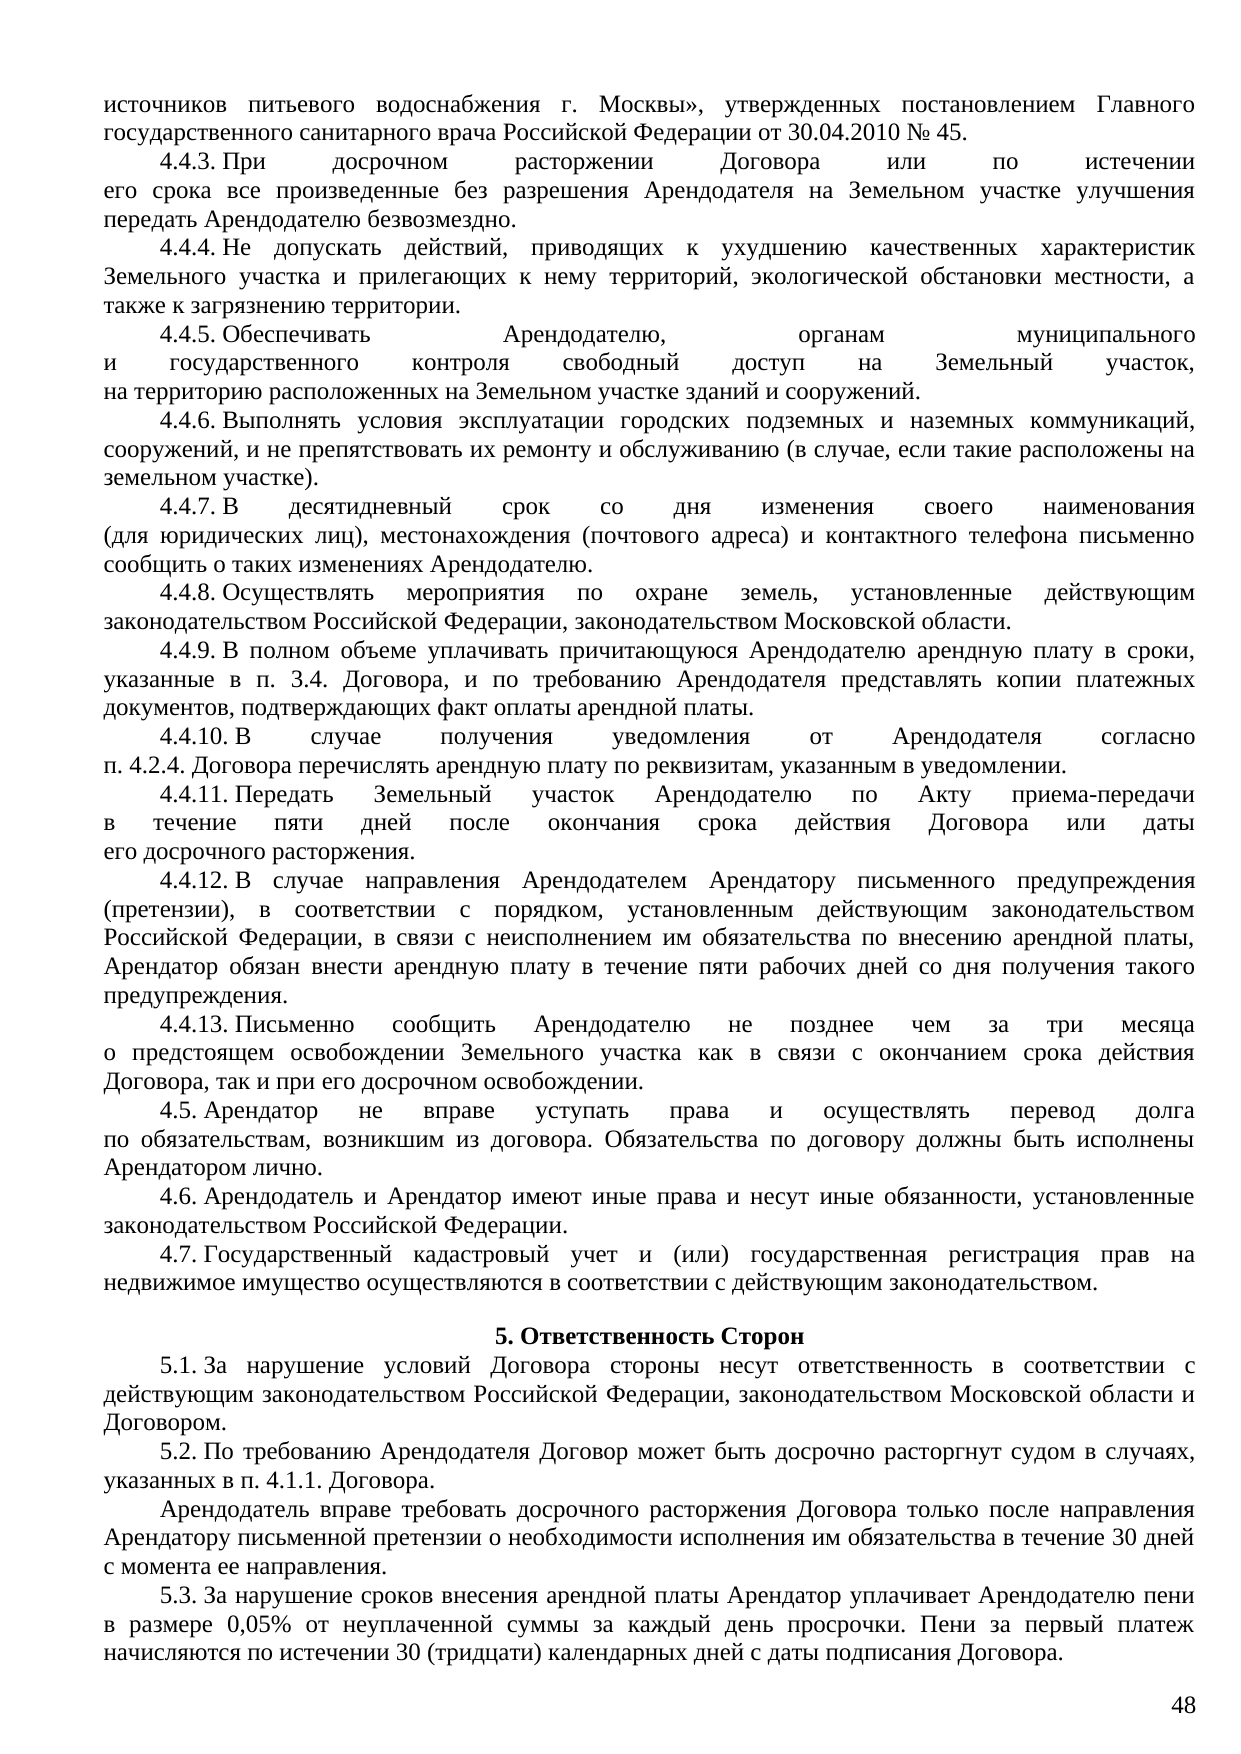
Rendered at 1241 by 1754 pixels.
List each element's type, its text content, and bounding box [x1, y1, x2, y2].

text 4.6. Арендодатель и Арендатор имеют иные права и несут иные обязанности, установленные законодательством Российской Федерации. [103, 1181, 1196, 1239]
text 4.4.7. В десятидневный срок со дня изменения своего наименования (для юридических лиц), местонахождения (почтового адреса) и контактного телефона письменно сообщить о таких изменениях Арендодателю. [103, 491, 1196, 577]
text 5. Ответственность Сторон [103, 1321, 1196, 1350]
text 4.4.8. Осуществлять мероприятия по охране земель, установленные действующим законодательством Российской Федерации, законодательством Московской области. [103, 577, 1196, 635]
text 4.4.5. Обеспечивать Арендодателю, органам муниципального и государственного контроля свободный доступ на Земельный участок, на территорию расположенных на Земельном участке зданий и сооружений. [103, 319, 1196, 405]
text 4.4.10. В случае получения уведомления от Арендодателя согласно п. 4.2.4. Договора перечислять арендную плату по реквизитам, указанным в уведомлении. [103, 721, 1196, 779]
text 4.4.11. Передать Земельный участок Арендодателю по Акту приема-передачи в течение пяти дней после окончания срока действия Договора или даты его досрочного расторжения. [103, 779, 1196, 865]
text 4.4.6. Выполнять условия эксплуатации городских подземных и наземных коммуникаций, сооружений, и не препятствовать их ремонту и обслуживанию (в случае, если такие расположены на земельном участке). [103, 405, 1196, 491]
text 4.4.13. Письменно сообщить Арендодателю не позднее чем за три месяца о предстоящем освобождении Земельного участка как в связи с окончанием срока действия Договора, так и при его досрочном освобождении. [103, 1009, 1196, 1095]
text 4.4.12. В случае направления Арендодателем Арендатору письменного предупреждения (претензии), в соответствии с порядком, установленным действующим законодательством Российской Федерации, в связи с неисполнением им обязательства по внесению арендной платы, Арендатор обязан внести арендную плату в течение пяти рабочих дней со дня получения такого предупреждения. [103, 865, 1196, 1009]
text 4.4.3. При досрочном расторжении Договора или по истечении его срока все произведенные без разрешения Арендодателя на Земельном участке улучшения передать Арендодателю безвозмездно. [103, 146, 1196, 232]
text 4.5. Арендатор не вправе уступать права и осуществлять перевод долга по обязательствам, возникшим из договора. Обязательства по договору должны быть исполнены Арендатором лично. [103, 1095, 1196, 1181]
text 4.4.4. Не допускать действий, приводящих к ухудшению качественных характеристик Земельного участка и прилегающих к нему территорий, экологической обстановки местности, а также к загрязнению территории. [103, 232, 1196, 319]
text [103, 89, 1196, 146]
text 4.4.9. В полном объеме уплачивать причитающуюся Арендодателю арендную плату в сроки, указанные в п. 3.4. Договора, и по требованию Арендодателя представлять копии платежных документов, подтверждающих факт оплаты арендной платы. [103, 635, 1196, 721]
text 5.1. За нарушение условий Договора стороны несут ответственность в соответствии с действующим законодательством Российской Федерации, законодательством Московской области и Договором. [103, 1350, 1196, 1436]
text Арендодатель вправе требовать досрочного расторжения Договора только после направления Арендатору письменной претензии о необходимости исполнения им обязательства в течение 30 дней с момента ее направления. [103, 1494, 1196, 1580]
text 5.2. По требованию Арендодателя Договор может быть досрочно расторгнут судом в случаях, указанных в п. 4.1.1. Договора. [103, 1436, 1196, 1494]
text 4.7. Государственный кадастровый учет и (или) государственная регистрация прав на недвижимое имущество осуществляются в соответствии с действующим законодательством. [103, 1239, 1196, 1296]
text 5.3. За нарушение сроков внесения арендной платы Арендатор уплачивает Арендодателю пени в размере 0,05% от неуплаченной суммы за каждый день просрочки. Пени за первый платеж начисляются по истечении 30 (тридцати) календарных дней с даты подписания Договора. [103, 1580, 1196, 1666]
